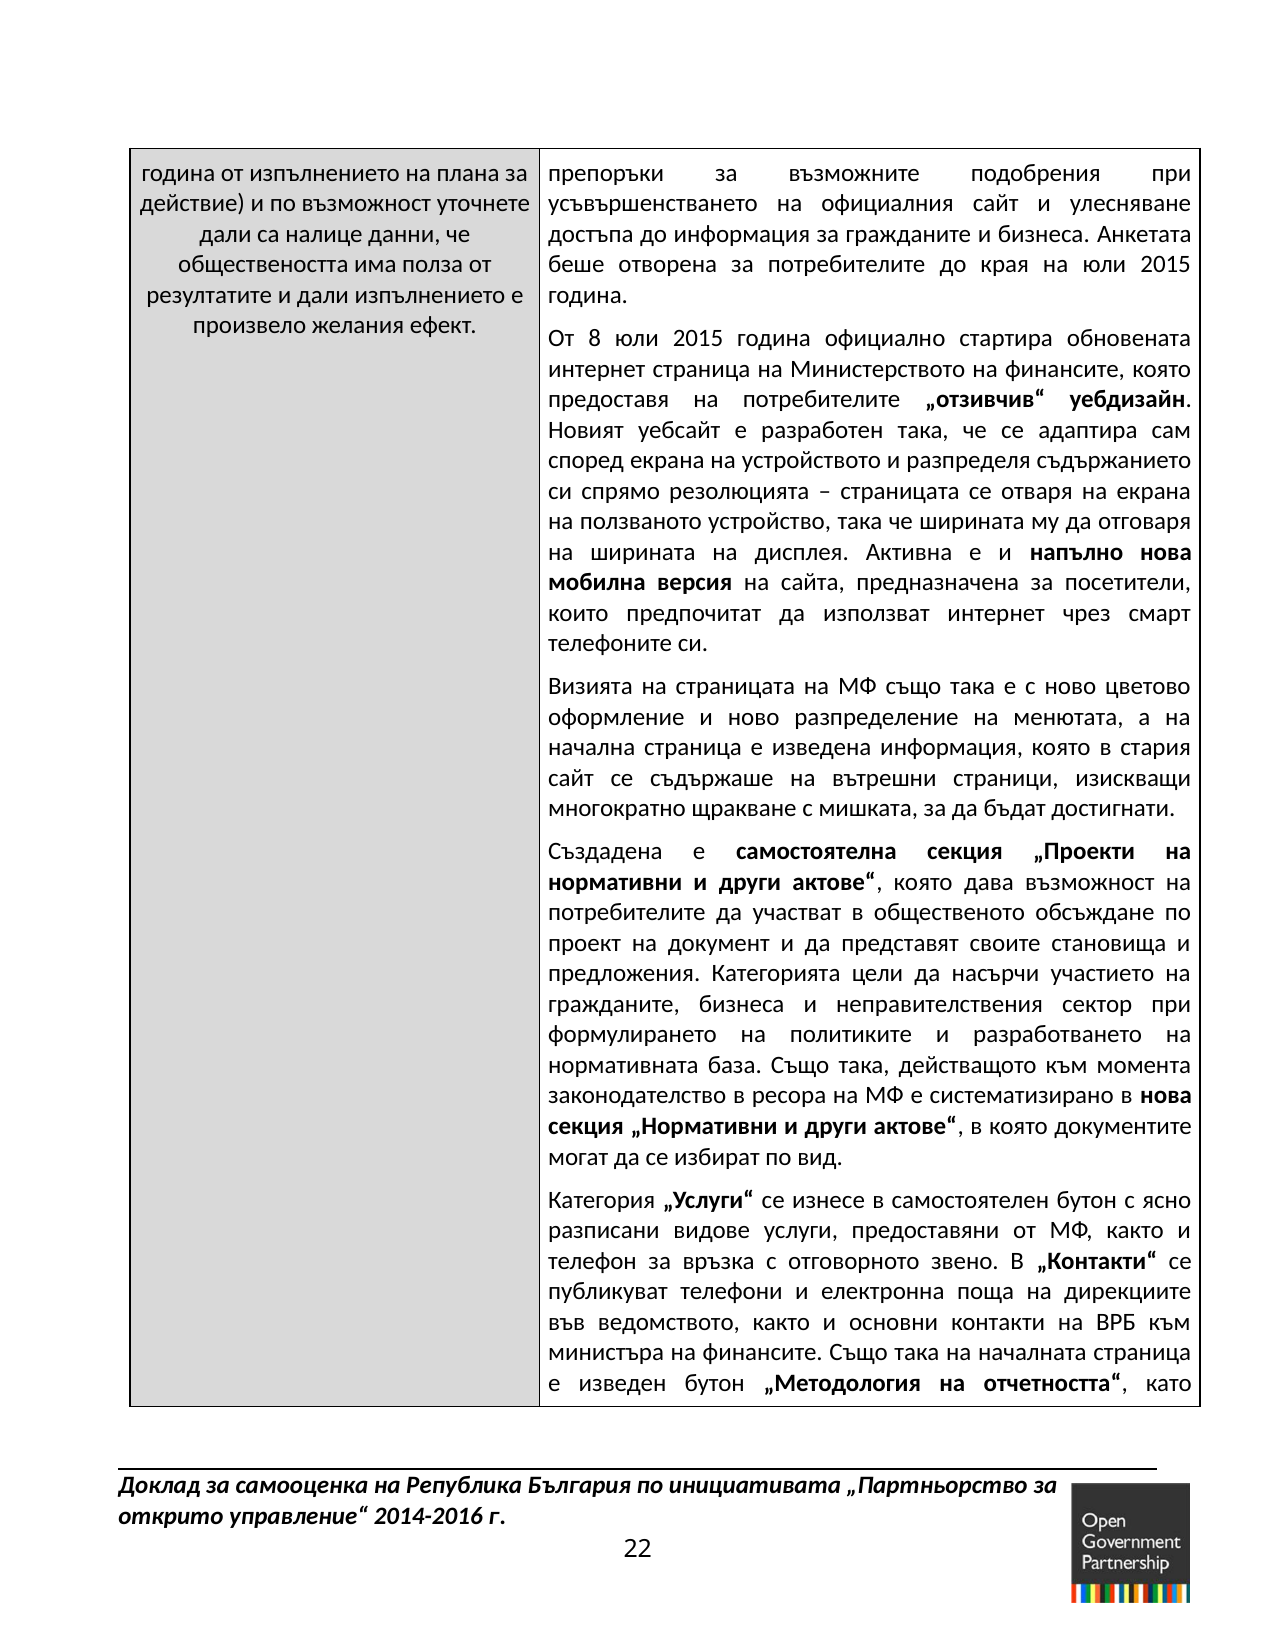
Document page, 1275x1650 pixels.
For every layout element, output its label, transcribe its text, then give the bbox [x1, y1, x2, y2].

picture [1071, 1483, 1190, 1603]
